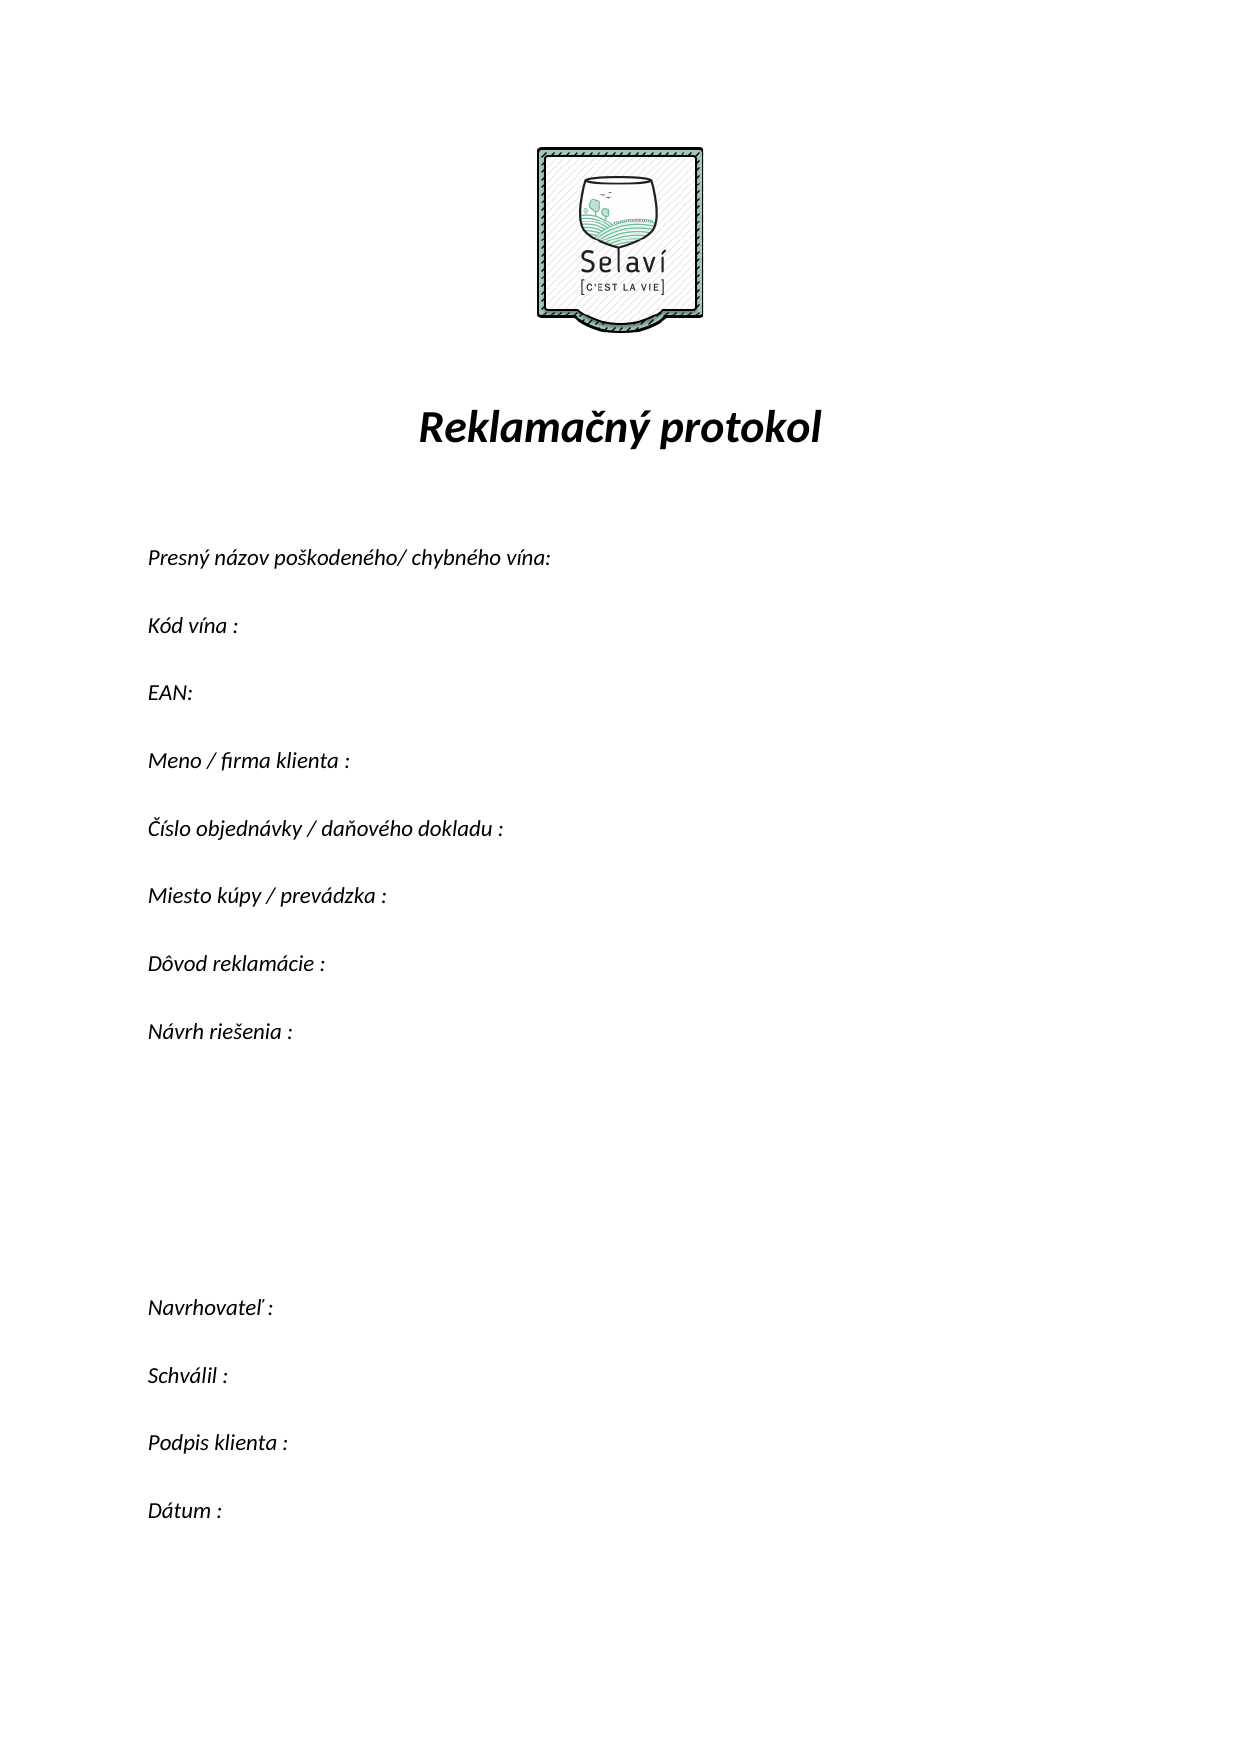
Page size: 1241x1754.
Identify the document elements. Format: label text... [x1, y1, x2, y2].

text Kód vína : [148, 611, 1093, 639]
text Návrh riešenia : [148, 1017, 1093, 1045]
text Podpis klienta : [148, 1428, 1093, 1457]
picture [537, 147, 704, 333]
text Číslo objednávky / daňového dokladu : [148, 814, 1093, 842]
text Presný názov poškodeného/ chybného vína: [148, 543, 1093, 571]
text Schválil : [148, 1361, 1093, 1389]
text EAN: [148, 678, 1093, 707]
text Dátum : [148, 1496, 1093, 1524]
text Navrhovateľ : [148, 1293, 1093, 1321]
text Dôvod reklamácie : [148, 949, 1093, 977]
text Meno / firma klienta : [148, 746, 1093, 774]
text Reklamačný protokol [148, 398, 1093, 454]
text Miesto kúpy / prevádzka : [148, 882, 1093, 910]
